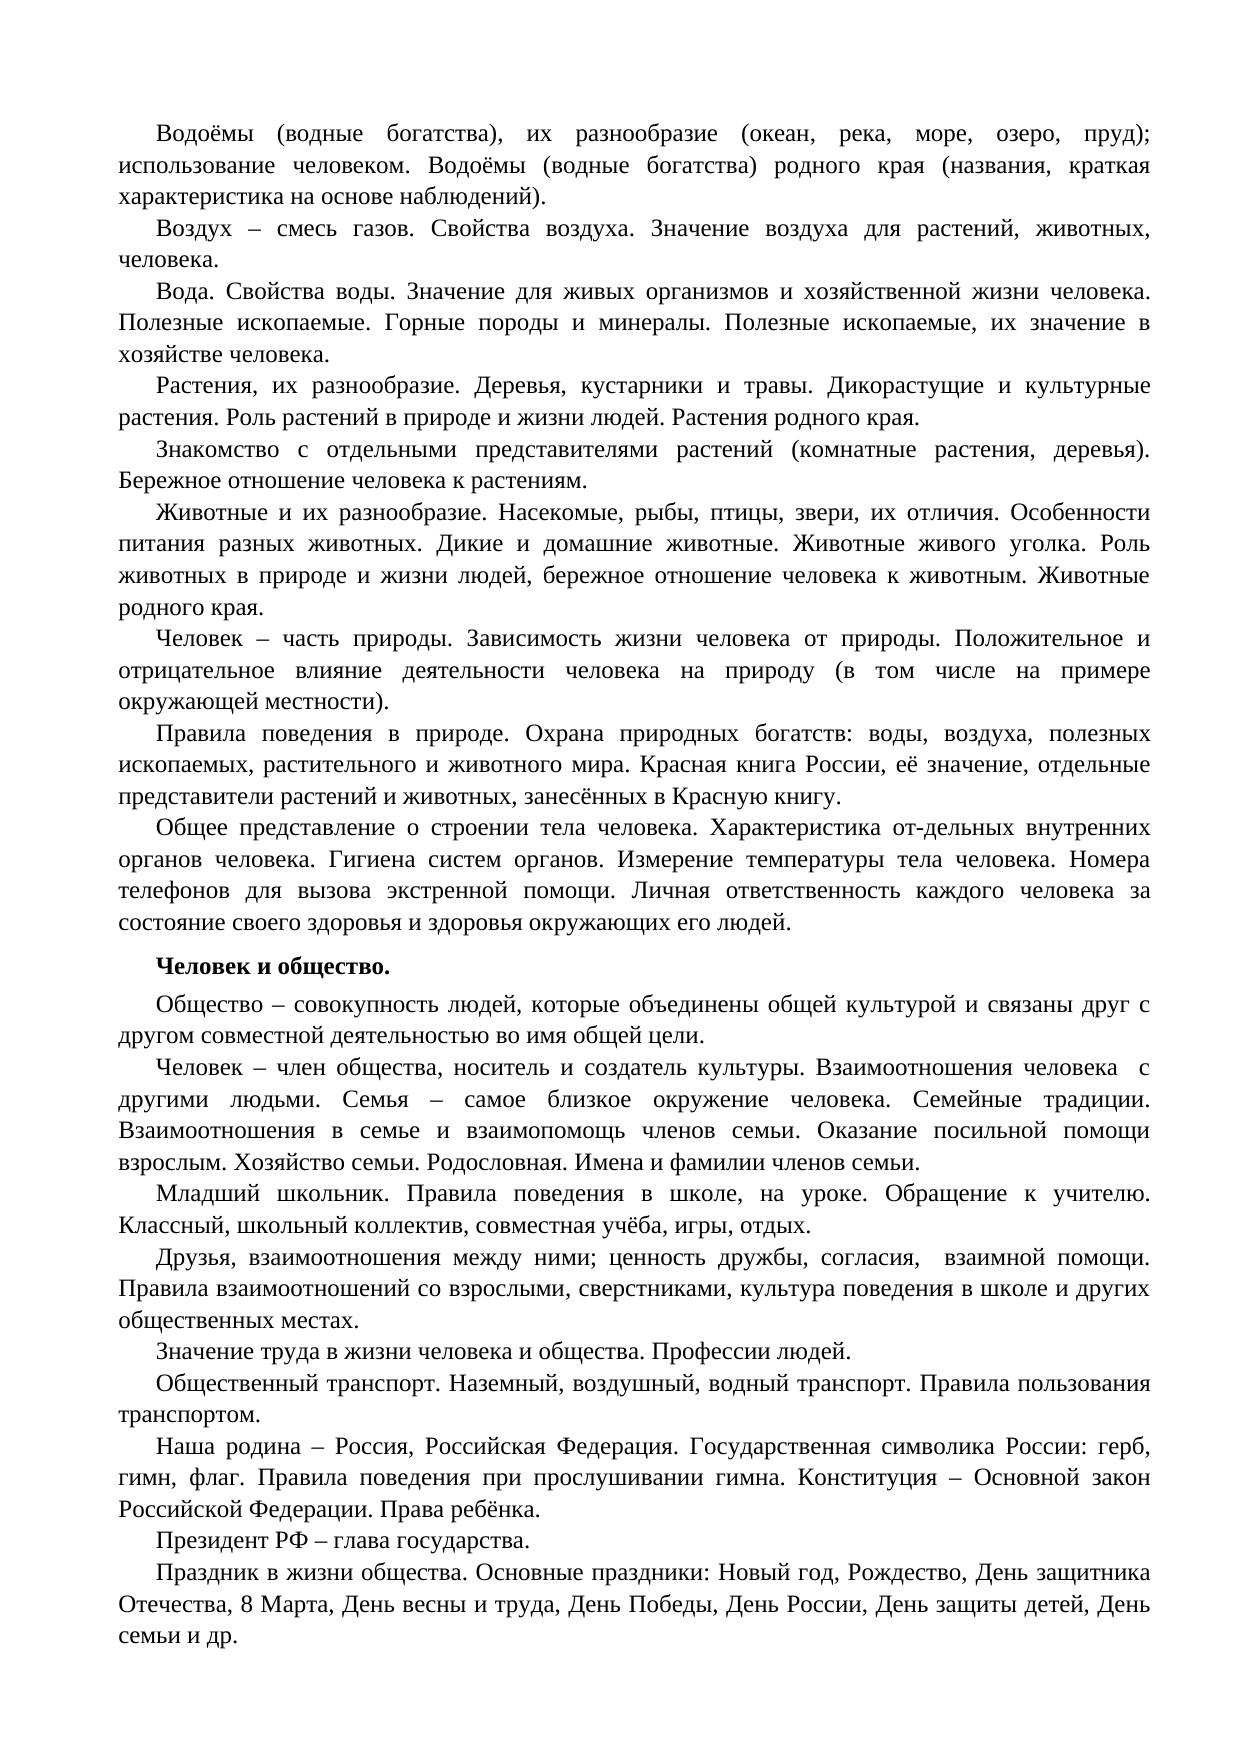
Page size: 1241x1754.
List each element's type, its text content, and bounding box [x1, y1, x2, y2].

text Человек – часть природы. Зависимость жизни человека от природы. Положительное и отрицательное влияние деятельности человека на природу (в том числе на примере окружающей местности). [118, 623, 1152, 715]
text Младший школьник. Правила поведения в школе, на уроке. Обращение к учителю. Классный, школьный коллектив, совместная учёба, игры, отдых. [118, 1178, 1152, 1239]
text Вода. Свойства воды. Значение для живых организмов и хозяйственной жизни человека. Полезные ископаемые. Горные породы и минералы. Полезные ископаемые, их значение в хозяйстве человека. [118, 276, 1152, 368]
text Человек – член общества, носитель и создатель культуры. Взаимоотношения человека с другими людьми. Семья – самое близкое окружение человека. Семейные традиции. Взаимоотношения в семье и взаимопомощь членов семьи. Оказание посильной помощи взрослым. Хозяйство семьи. Родословная. Имена и фамилии членов семьи. [118, 1052, 1152, 1176]
text Наша родина – Россия, Российская Федерация. Государственная символика России: герб, гимн, флаг. Правила поведения при прослушивании гимна. Конституция – Основной закон Российской Федерации. Права ребёнка. [118, 1431, 1152, 1523]
text Друзья, взаимоотношения между ними; ценность дружбы, согласия, взаимной помощи. Правила взаимоотношений со взрослыми, сверстниками, культура поведения в школе и других общественных местах. [118, 1242, 1152, 1333]
text Человек и общество. [118, 951, 1152, 980]
text Общественный транспорт. Наземный, воздушный, водный транспорт. Правила пользования транспортом. [118, 1368, 1152, 1428]
text Праздник в жизни общества. Основные праздники: Новый год, Рождество, День защитника Отечества, 8 Марта, День весны и труда, День Победы, День России, День защиты детей, День семьи и др. [118, 1557, 1152, 1649]
text Правила поведения в природе. Охрана природных богатств: воды, воздуха, полезных ископаемых, растительного и животного мира. Красная книга России, её значение, отдельные представители растений и животных, занесённых в Красную книгу. [118, 718, 1152, 810]
text Общее представление о строении тела человека. Характеристика от-дельных внутренних органов человека. Гигиена систем органов. Измерение температуры тела человека. Номера телефонов для вызова экстренной помощи. Личная ответственность каждого человека за состояние своего здоровья и здоровья окружающих его людей. [118, 812, 1152, 936]
text Водоёмы (водные богатства), их разнообразие (океан, река, море, озеро, пруд); использование человеком. Водоёмы (водные богатства) родного края (названия, краткая характеристика на основе наблюдений). [118, 118, 1152, 210]
text Растения, их разнообразие. Деревья, кустарники и травы. Дикорастущие и культурные растения. Роль растений в природе и жизни людей. Растения родного края. [118, 371, 1152, 431]
text Президент РФ – глава государства. [118, 1526, 1152, 1554]
text Воздух – смесь газов. Свойства воздуха. Значение воздуха для растений, животных, человека. [118, 213, 1152, 273]
text Общество – совокупность людей, которые объединены общей культурой и связаны друг с другом совместной деятельностью во имя общей цели. [118, 989, 1152, 1049]
text Значение труда в жизни человека и общества. Профессии людей. [118, 1336, 1152, 1365]
text Животные и их разнообразие. Насекомые, рыбы, птицы, звери, их отличия. Особенности питания разных животных. Дикие и домашние животные. Животные живого уголка. Роль животных в природе и жизни людей, бережное отношение человека к животным. Животные родного края. [118, 497, 1152, 620]
text Знакомство с отдельными представителями растений (комнатные растения, деревья). Бережное отношение человека к растениям. [118, 434, 1152, 494]
